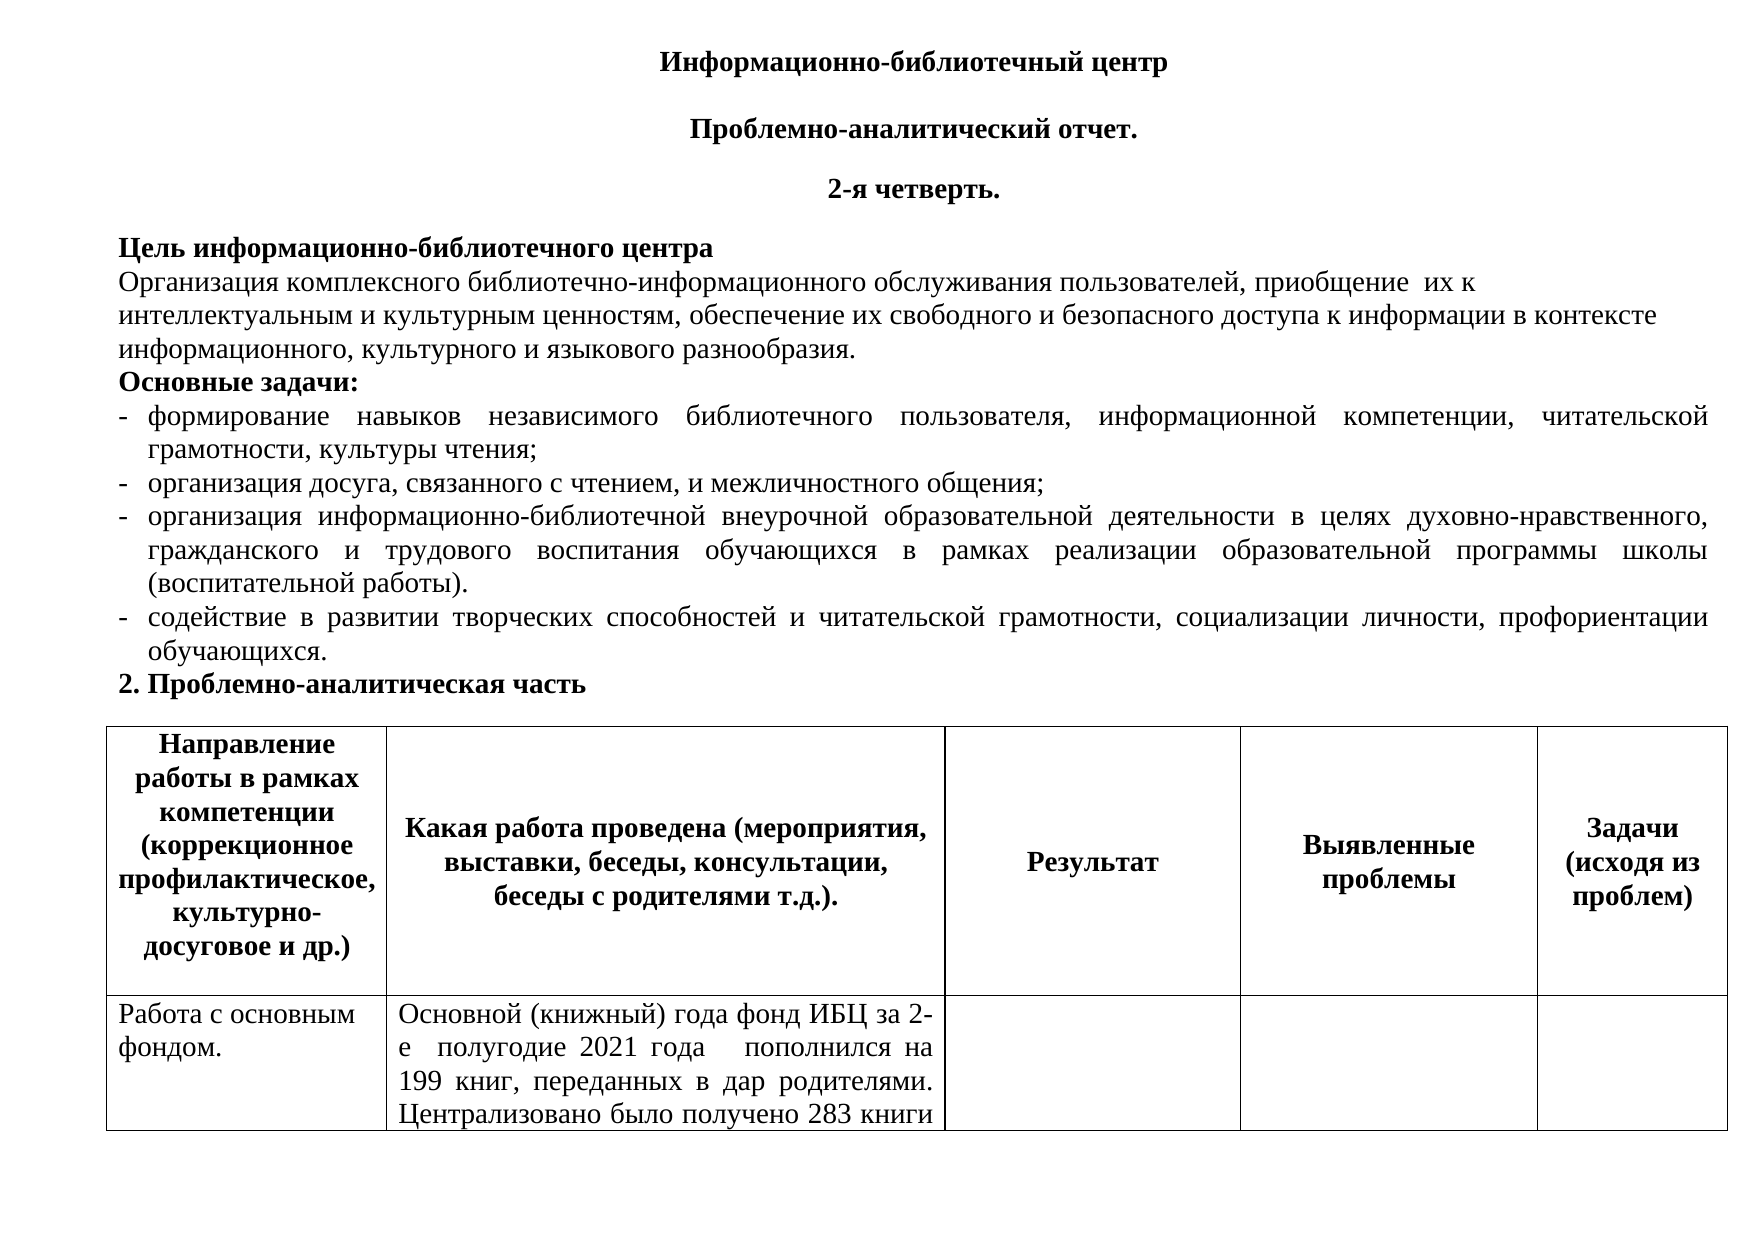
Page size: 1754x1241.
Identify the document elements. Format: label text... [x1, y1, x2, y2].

table_header Направление работы в рамках компетенции (коррекционное профилактическое, культурно-досуговое и др.) [107, 727, 386, 995]
list формирование навыков независимого библиотечного пользователя, информационной компетенции, читательской грамотности, культуры чтения; [118, 398, 1709, 465]
text Организация комплексного библиотечно-информационного обслуживания пользователей, приобщение их к интеллектуальным и культурным ценностям, обеспечение их свободного и безопасного доступа к информации в контексте информационного, культурного и языкового разнообразия. [118, 264, 1709, 364]
table_header Результат [946, 727, 1240, 995]
list организация информационно-библиотечной внеурочной образовательной деятельности в целях духовно-нравственного, гражданского и трудового воспитания обучающихся в рамках реализации образовательной программы школы (воспитательной работы). [118, 498, 1709, 599]
text 2. Проблемно-аналитическая часть [118, 666, 1709, 700]
table_header Выявленные проблемы [1241, 727, 1537, 995]
text Цель информационно-библиотечного центра [118, 230, 1709, 264]
text Основные задачи: [118, 364, 1709, 398]
text Информационно-библиотечный центр [118, 44, 1709, 78]
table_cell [107, 996, 386, 1130]
text Проблемно-аналитический отчет. [118, 111, 1709, 145]
text 2-я четверть. [118, 171, 1709, 204]
list содействие в развитии творческих способностей и читательской грамотности, социализации личности, профориентации обучающихся. [118, 599, 1709, 666]
list организация досуга, связанного с чтением, и межличностного общения; [118, 465, 1709, 498]
table_cell [1241, 996, 1537, 1130]
table_cell [946, 996, 1240, 1130]
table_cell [387, 996, 944, 1130]
table_cell [1538, 996, 1727, 1130]
table_header Задачи (исходя из проблем) [1538, 727, 1727, 995]
table_header Какая работа проведена (мероприятия, выставки, беседы, консультации, беседы с родителями т.д.). [387, 727, 944, 995]
